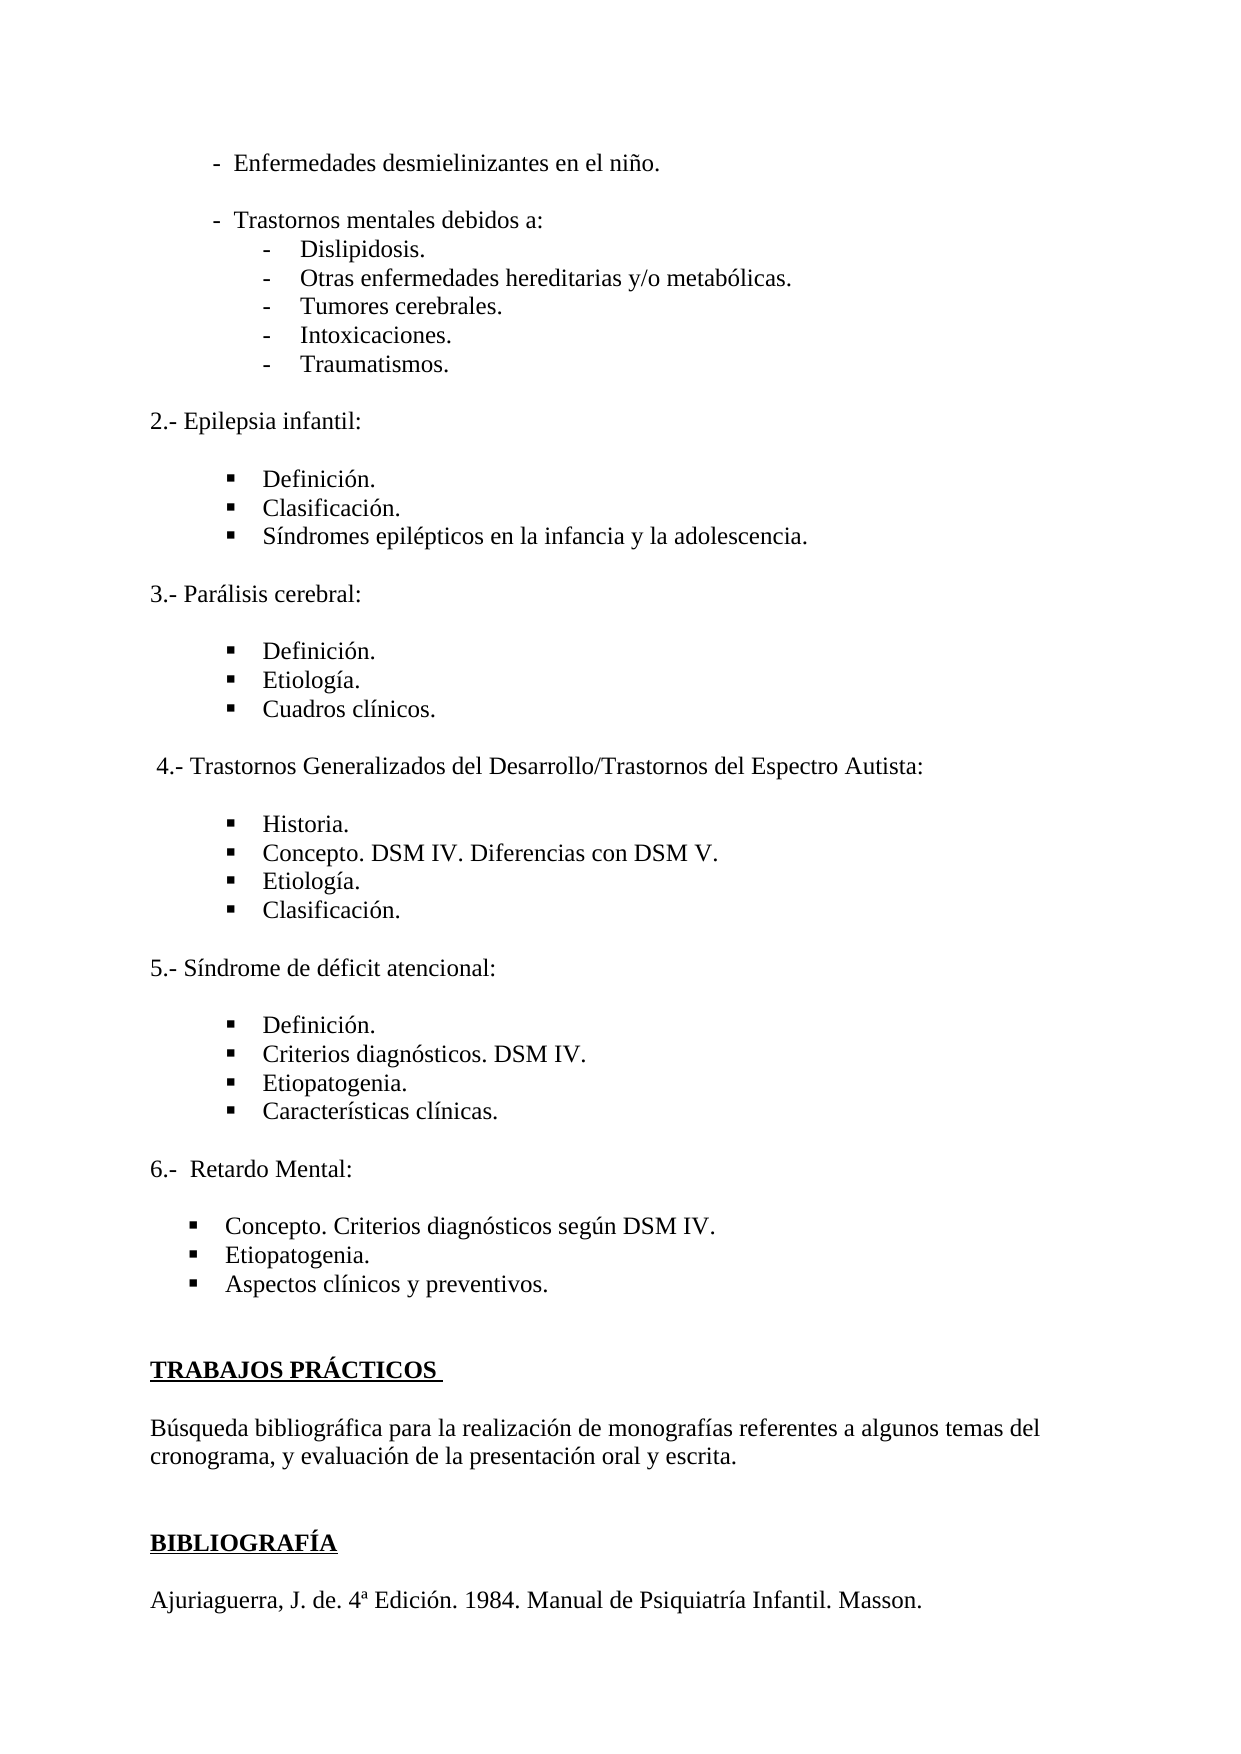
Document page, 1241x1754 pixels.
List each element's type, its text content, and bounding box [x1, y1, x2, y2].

list Otras enfermedades hereditarias y/o metabólicas. [262, 263, 1181, 291]
list Definición. [225, 1010, 1181, 1039]
list Intoxicaciones. [262, 320, 1181, 349]
list Etiopatogenia. [187, 1240, 1181, 1269]
list Aspectos clínicos y preventivos. [187, 1269, 1181, 1298]
list Criterios diagnósticos. DSM IV. [225, 1039, 1181, 1068]
list Características clínicas. [225, 1096, 1181, 1125]
text cronograma, y evaluación de la presentación oral y escrita. [150, 1441, 1181, 1470]
list Dislipidosis. [262, 234, 1181, 263]
list Clasificación. [225, 895, 1181, 924]
list Definición. [225, 464, 1181, 493]
list Traumatismos. [262, 349, 1181, 378]
text 3.- Parálisis cerebral: [150, 579, 1181, 608]
list Etiopatogenia. [225, 1068, 1181, 1096]
text 6.- Retardo Mental: [150, 1154, 1181, 1183]
text 2.- Epilepsia infantil: [150, 406, 1181, 435]
list Historia. [225, 809, 1181, 838]
list Síndromes epilépticos en la infancia y la adolescencia. [225, 521, 1181, 550]
list Concepto. Criterios diagnósticos según DSM IV. [187, 1211, 1181, 1240]
list Concepto. DSM IV. Diferencias con DSM V. [225, 838, 1181, 866]
list Etiología. [225, 665, 1181, 694]
text 5.- Síndrome de déficit atencional: [150, 953, 1181, 981]
list Etiología. [225, 866, 1181, 895]
list Definición. [225, 636, 1181, 665]
text TRABAJOS PRÁCTICOS [150, 1355, 1181, 1384]
list Clasificación. [225, 493, 1181, 521]
text - Enfermedades desmielinizantes en el niño. [200, 148, 1181, 176]
text - Trastornos mentales debidos a: [200, 205, 1181, 234]
list Cuadros clínicos. [225, 694, 1181, 723]
text 4.- Trastornos Generalizados del Desarrollo/Trastornos del Espectro Autista: [150, 751, 1181, 780]
text Ajuriaguerra, J. de. 4ª Edición. 1984. Manual de Psiquiatría Infantil. Masson. [150, 1585, 1181, 1614]
list Tumores cerebrales. [262, 291, 1181, 320]
text BIBLIOGRAFÍA [150, 1528, 1181, 1556]
text Búsqueda bibliográfica para la realización de monografías referentes a algunos temas del [150, 1413, 1181, 1441]
